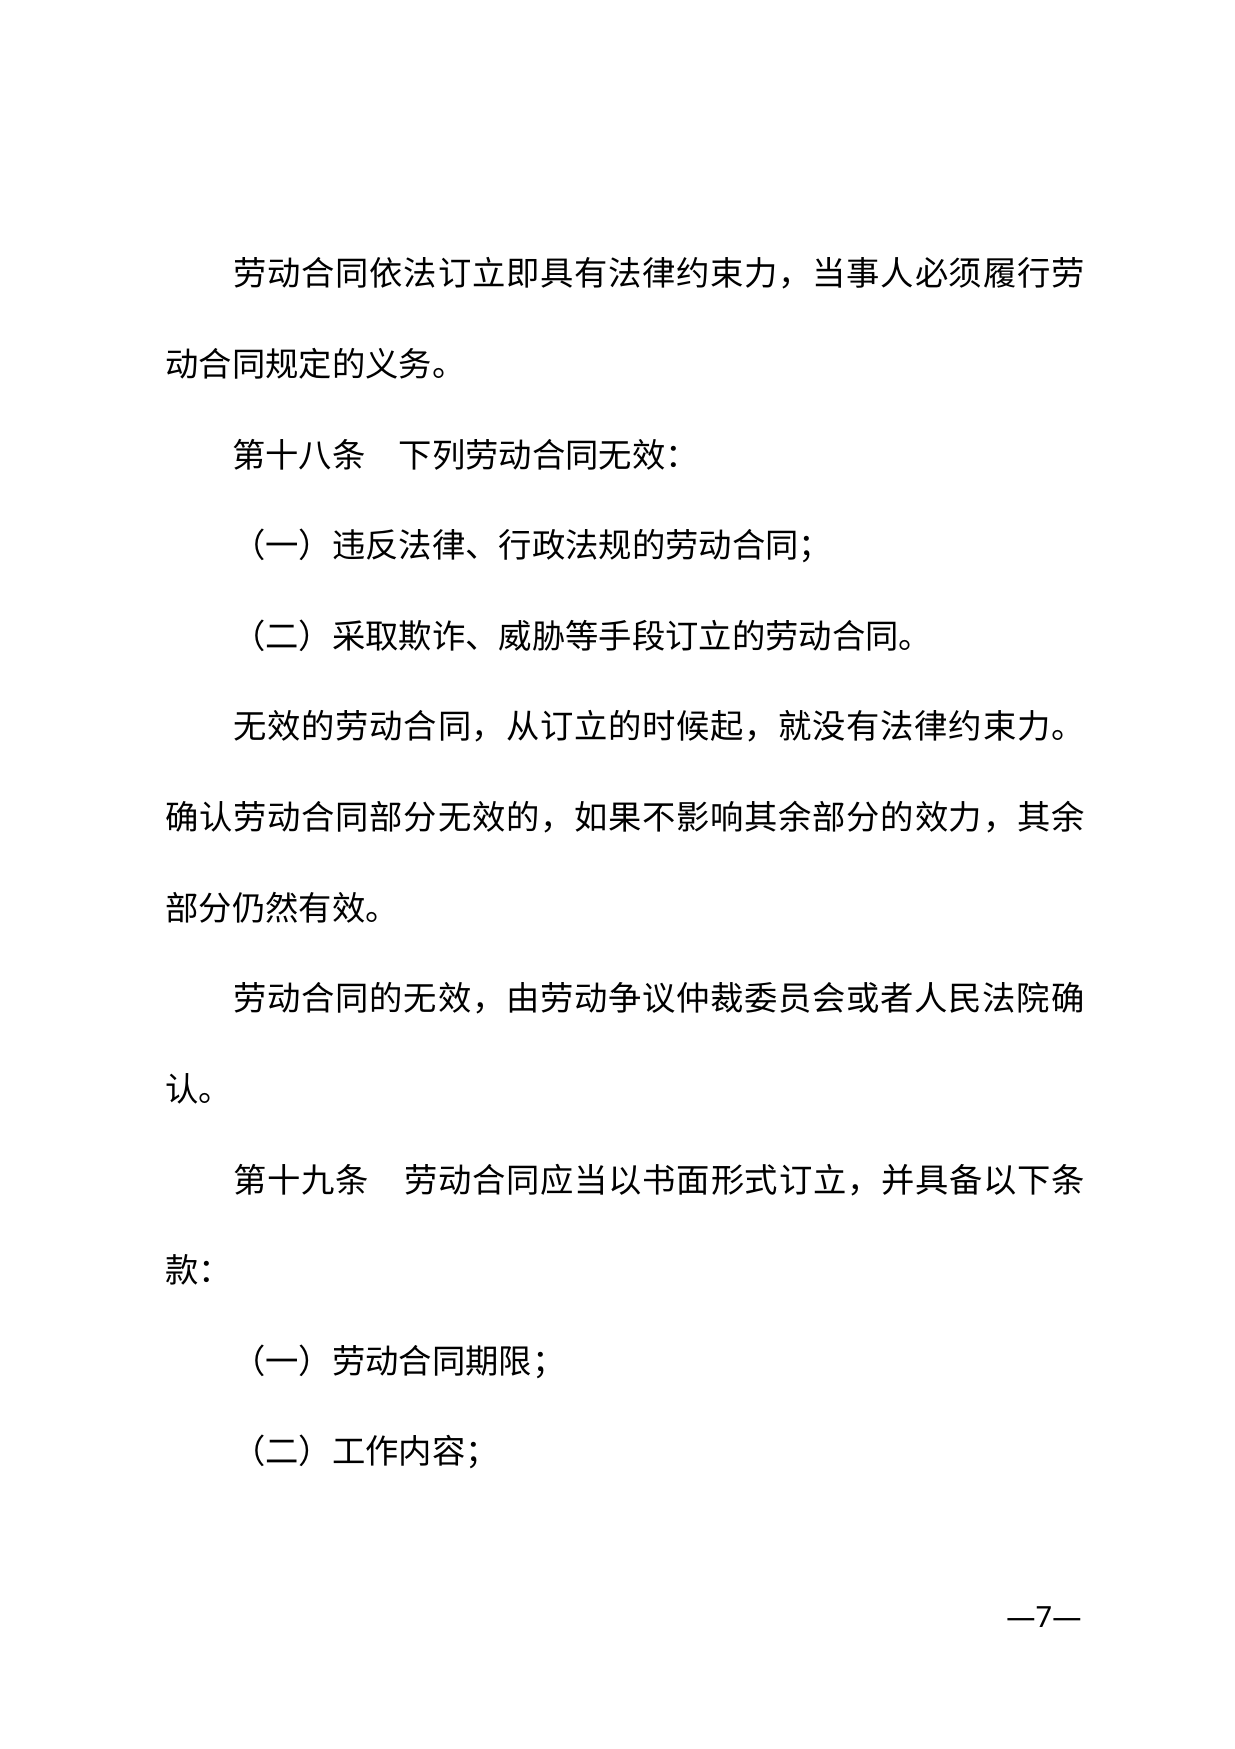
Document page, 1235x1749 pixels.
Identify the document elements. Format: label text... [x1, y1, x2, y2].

text （一）违反法律、行政法规的劳动合同； [165, 498, 1087, 588]
text 劳动合同的无效，由劳动争议仲裁委员会或者人民法院确认。 [165, 951, 1087, 1132]
text （二）采取欺诈、威胁等手段订立的劳动合同。 [165, 588, 1087, 679]
text 无效的劳动合同，从订立的时候起，就没有法律约束力。确认劳动合同部分无效的，如果不影响其余部分的效力，其余部分仍然有效。 [165, 679, 1087, 951]
text 劳动合同依法订立即具有法律约束力，当事人必须履行劳动合同规定的义务。 [165, 226, 1087, 407]
text （一）劳动合同期限； [165, 1313, 1087, 1404]
text （二）工作内容； [165, 1404, 1087, 1495]
text 第十九条 劳动合同应当以书面形式订立，并具备以下条款： [165, 1132, 1087, 1313]
text 第十八条 下列劳动合同无效： [165, 407, 1087, 498]
